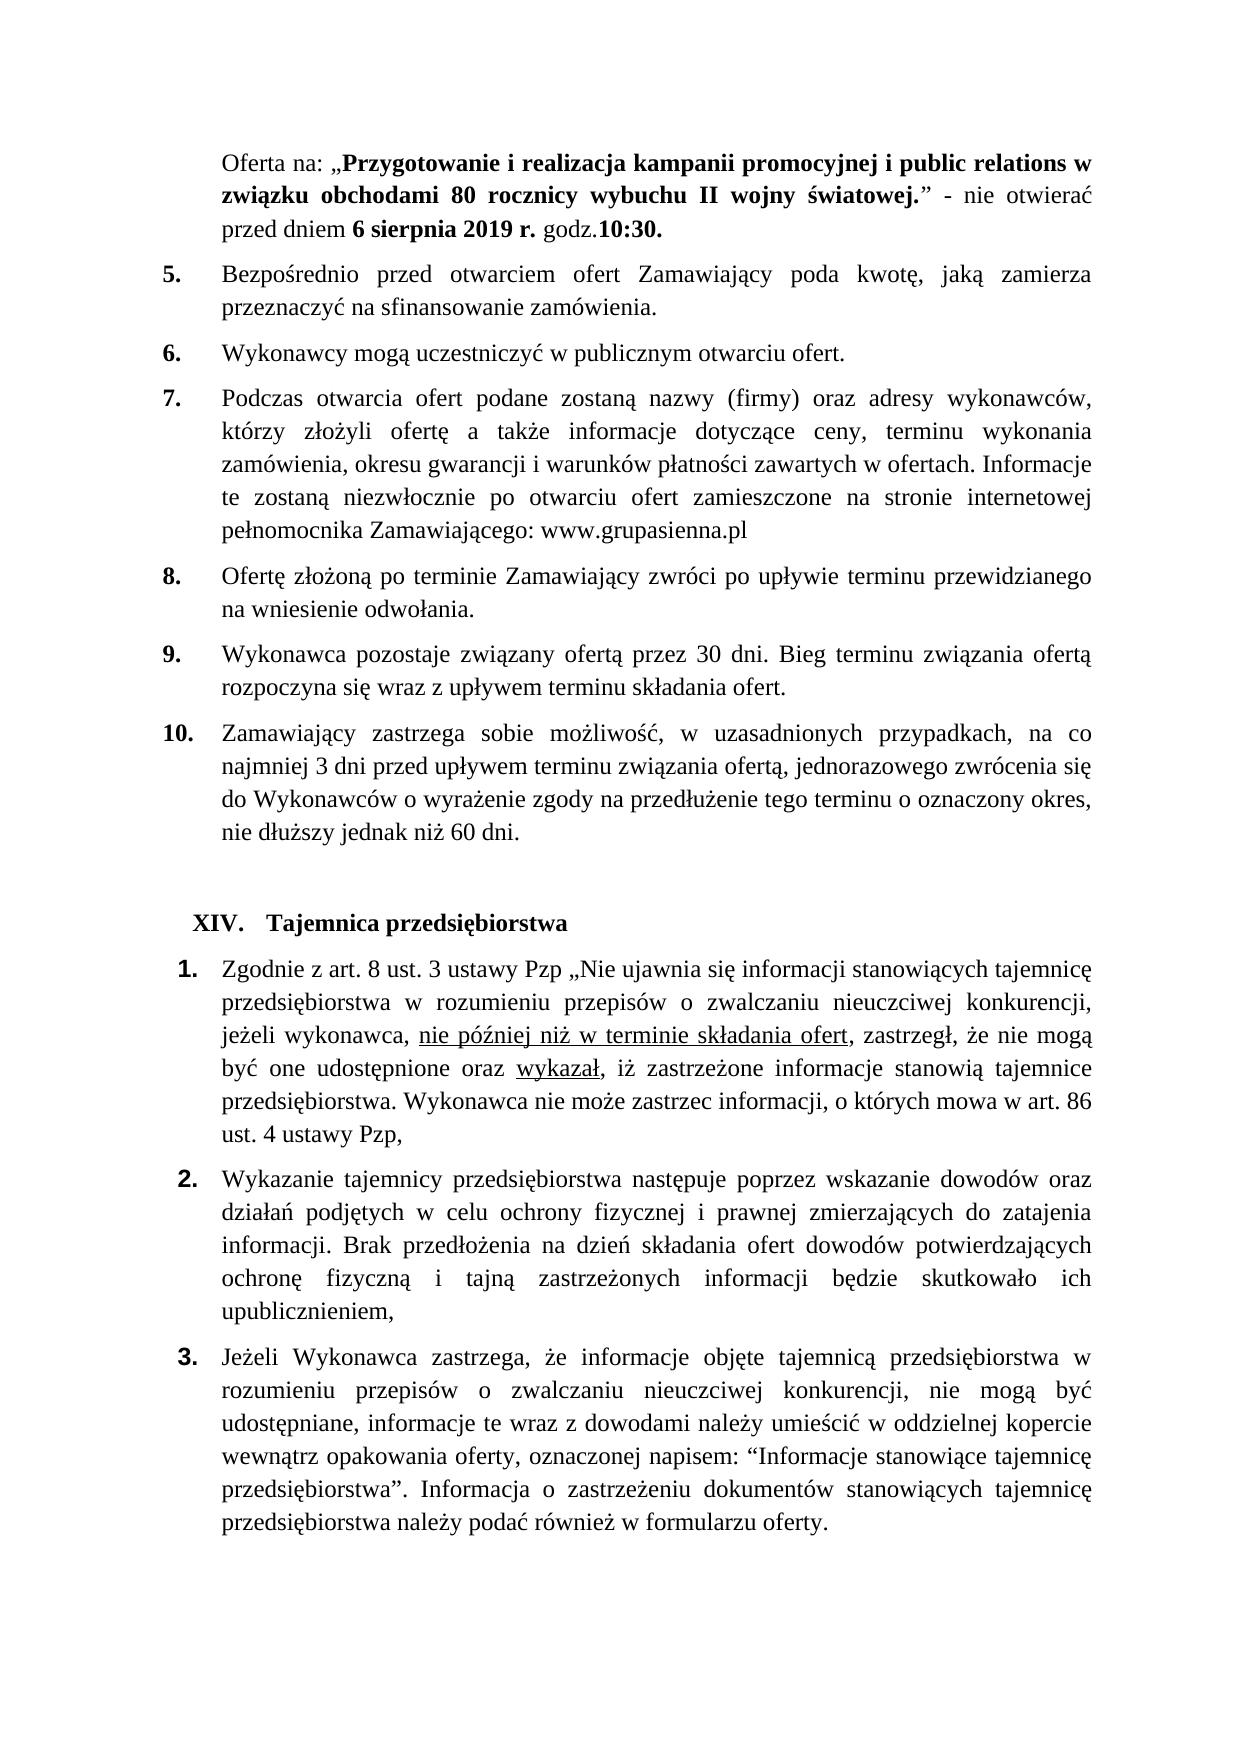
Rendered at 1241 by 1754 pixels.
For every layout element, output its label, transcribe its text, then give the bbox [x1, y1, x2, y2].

list Tajemnica przedsiębiorstwa [192, 908, 1093, 937]
list Zamawiający zastrzega sobie możliwość, w uzasadnionych przypadkach, na co najmniej 3 dni przed upływem terminu związania ofertą, jednorazowego zwrócenia się do Wykonawców o wyrażenie zgody na przedłużenie tego terminu o oznaczony okres, nie dłuższy jednak niż 60 dni. [162, 718, 1093, 846]
list Zgodnie z art. 8 ust. 3 ustawy Pzp „Nie ujawnia się informacji stanowiących tajemnicę przedsiębiorstwa w rozumieniu przepisów o zwalczaniu nieuczciwej konkurencji, jeżeli wykonawca, nie później niż w terminie składania ofert, zastrzegł, że nie mogą być one udostępnione oraz wykazał, iż zastrzeżone informacje stanowią tajemnice przedsiębiorstwa. Wykonawca nie może zastrzec informacji, o których mowa w art. 86 ust. 4 ustawy Pzp, [177, 953, 1093, 1147]
list Oferta na: „Przygotowanie i realizacja kampanii promocyjnej i public relations w związku obchodami 80 rocznicy wybuchu II wojny światowej.” - nie otwierać przed dniem 6 sierpnia 2019 r. godz.10:30. [221, 148, 1093, 242]
list Wykonawcy mogą uczestniczyć w publicznym otwarciu ofert. [162, 338, 1093, 366]
list Jeżeli Wykonawca zastrzega, że informacje objęte tajemnicą przedsiębiorstwa w rozumieniu przepisów o zwalczaniu nieuczciwej konkurencji, nie mogą być udostępniane, informacje te wraz z dowodami należy umieścić w oddzielnej kopercie wewnątrz opakowania oferty, oznaczonej napisem: “Informacje stanowiące tajemnicę przedsiębiorstwa”. Informacja o zastrzeżeniu dokumentów stanowiących tajemnicę przedsiębiorstwa należy podać również w formularzu oferty. [177, 1342, 1093, 1536]
list Wykonawca pozostaje związany ofertą przez 30 dni. Bieg terminu związania ofertą rozpoczyna się wraz z upływem terminu składania ofert. [162, 639, 1093, 701]
list Bezpośrednio przed otwarciem ofert Zamawiający poda kwotę, jaką zamierza przeznaczyć na sfinansowanie zamówienia. [162, 259, 1093, 321]
list Ofertę złożoną po terminie Zamawiający zwróci po upływie terminu przewidzianego na wniesienie odwołania. [162, 561, 1093, 623]
list Podczas otwarcia ofert podane zostaną nazwy (firmy) oraz adresy wykonawców, którzy złożyli ofertę a także informacje dotyczące ceny, terminu wykonania zamówienia, okresu gwarancji i warunków płatności zawartych w ofertach. Informacje te zostaną niezwłocznie po otwarciu ofert zamieszczone na stronie internetowej pełnomocnika Zamawiającego: www.grupasienna.pl [162, 383, 1093, 544]
list Wykazanie tajemnicy przedsiębiorstwa następuje poprzez wskazanie dowodów oraz działań podjętych w celu ochrony fizycznej i prawnej zmierzających do zatajenia informacji. Brak przedłożenia na dzień składania ofert dowodów potwierdzających ochronę fizyczną i tajną zastrzeżonych informacji będzie skutkowało ich upublicznieniem, [177, 1164, 1093, 1325]
